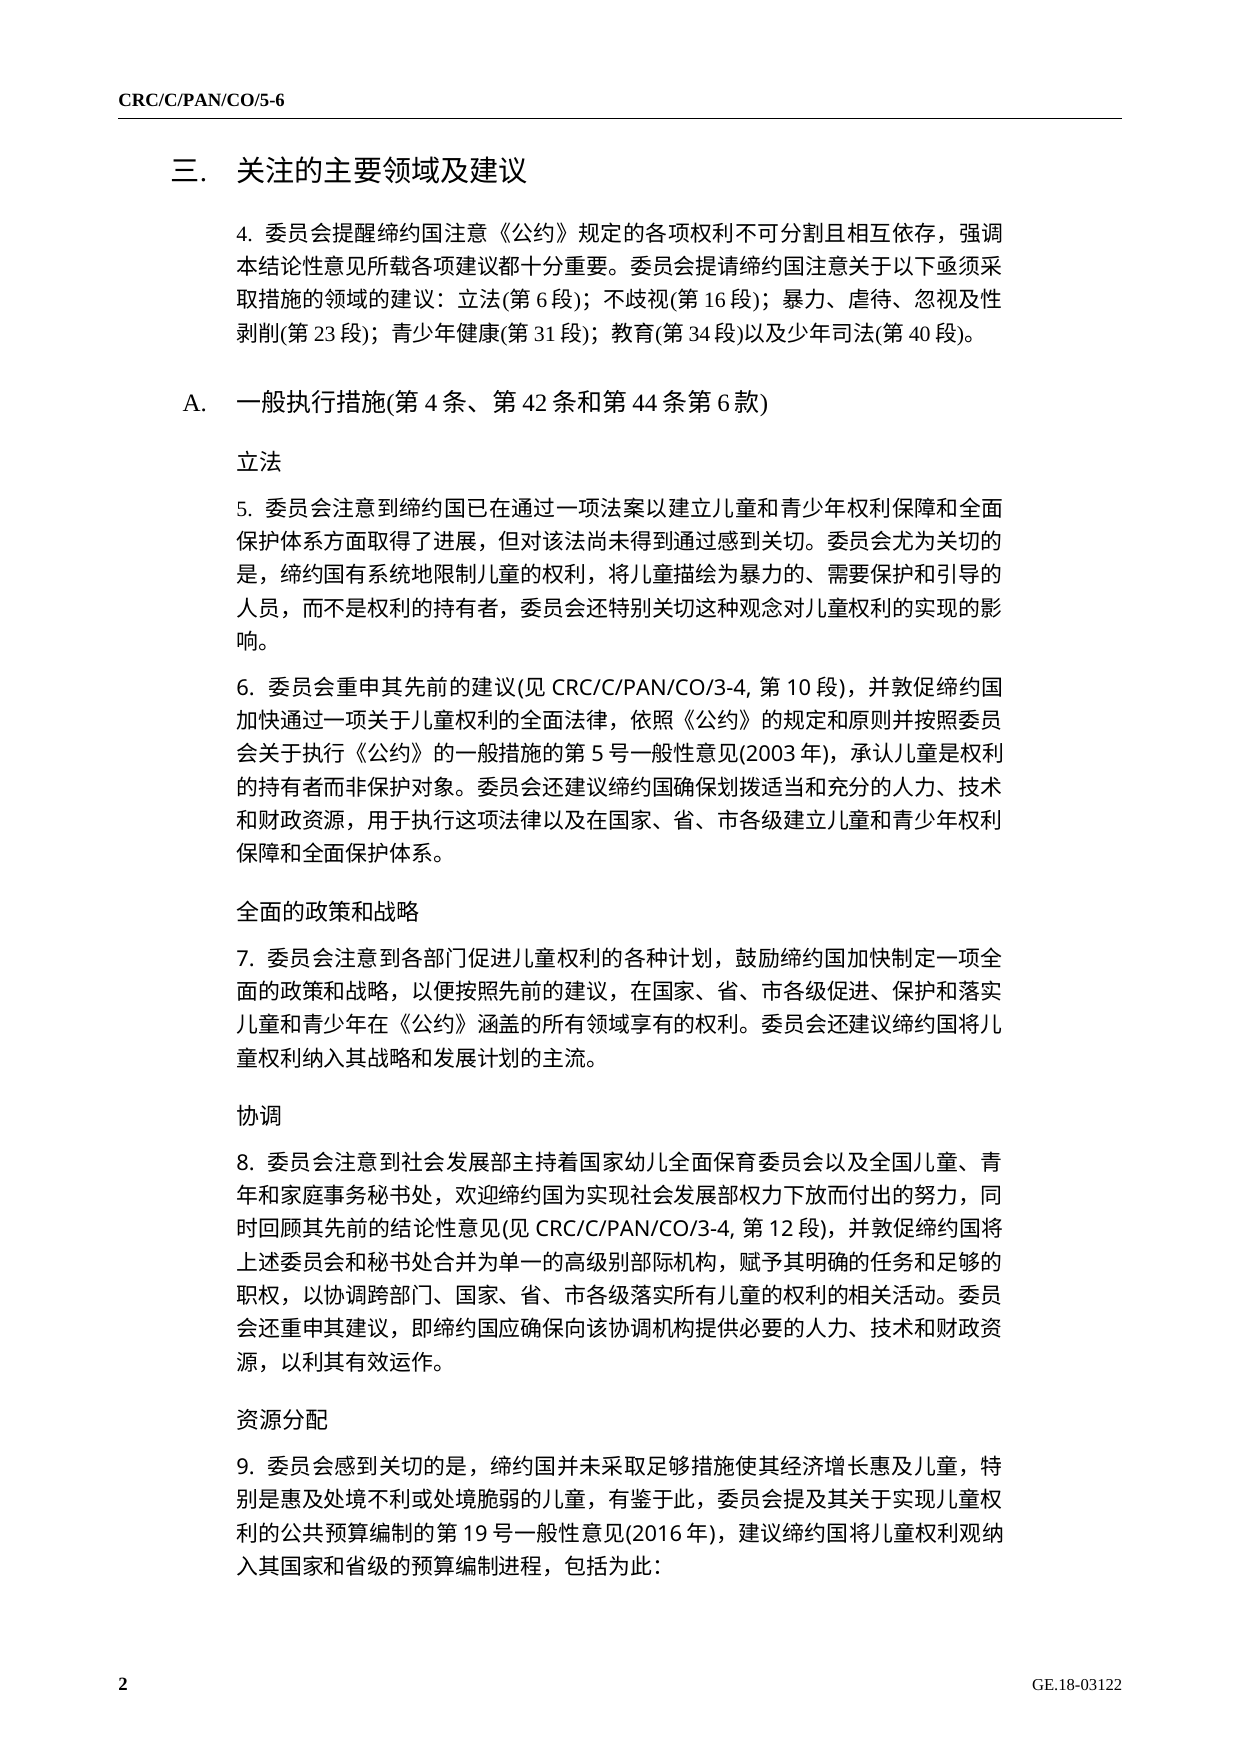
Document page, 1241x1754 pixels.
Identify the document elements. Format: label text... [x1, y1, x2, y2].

text 9. 委员会感到关切的是，缔约国并未采取足够措施使其经济增长惠及儿童，特别是惠及处境不利或处境脆弱的儿童，有鉴于此，委员会提及其关于实现儿童权利的公共预算编制的第19号一般性意见(2016年)，建议缔约国将儿童权利观纳入其国家和省级的预算编制进程，包括为此： [236, 1448, 1004, 1581]
text 8. 委员会注意到社会发展部主持着国家幼儿全面保育委员会以及全国儿童、青年和家庭事务秘书处，欢迎缔约国为实现社会发展部权力下放而付出的努力，同时回顾其先前的结论性意见(见CRC/C/PAN/CO/3-4, 第12段)，并敦促缔约国将上述委员会和秘书处合并为单一的高级别部际机构，赋予其明确的任务和足够的职权，以协调跨部门、国家、省、市各级落实所有儿童的权利的相关活动。委员会还重申其建议，即缔约国应确保向该协调机构提供必要的人力、技术和财政资源，以利其有效运作。 [236, 1143, 1004, 1377]
text 6. 委员会重申其先前的建议(见CRC/C/PAN/CO/3-4, 第10段)，并敦促缔约国加快通过一项关于儿童权利的全面法律，依照《公约》的规定和原则并按照委员会关于执行《公约》的一般措施的第5号一般性意见(2003年)，承认儿童是权利的持有者而非保护对象。委员会还建议缔约国确保划拨适当和充分的人力、技术和财政资源，用于执行这项法律以及在国家、省、市各级建立儿童和青少年权利保障和全面保护体系。 [236, 668, 1004, 868]
text 资源分配 [118, 1402, 1004, 1435]
text 5. 委员会注意到缔约国已在通过一项法案以建立儿童和青少年权利保障和全面保护体系方面取得了进展，但对该法尚未得到通过感到关切。委员会尤为关切的是，缔约国有系统地限制儿童的权利，将儿童描绘为暴力的、需要保护和引导的人员，而不是权利的持有者，委员会还特别关切这种观念对儿童权利的实现的影响。 [236, 489, 1004, 656]
text 全面的政策和战略 [118, 893, 1004, 927]
text A. 一般执行措施(第4条、第42条和第44条第6款) [118, 385, 1004, 418]
text 4. 委员会提醒缔约国注意《公约》规定的各项权利不可分割且相互依存，强调本结论性意见所载各项建议都十分重要。委员会提请缔约国注意关于以下亟须采取措施的领域的建议：立法(第6段)；不歧视(第16段)；暴力、虐待、忽视及性剥削(第23段)；青少年健康(第31段)；教育(第34段)以及少年司法(第40段)。 [236, 214, 1004, 348]
text 协调 [118, 1098, 1004, 1131]
text 立法 [118, 443, 1004, 477]
text 三. 关注的主要领域及建议 [118, 148, 1004, 189]
text 7. 委员会注意到各部门促进儿童权利的各种计划，鼓励缔约国加快制定一项全面的政策和战略，以便按照先前的建议，在国家、省、市各级促进、保护和落实儿童和青少年在《公约》涵盖的所有领域享有的权利。委员会还建议缔约国将儿童权利纳入其战略和发展计划的主流。 [236, 939, 1004, 1073]
